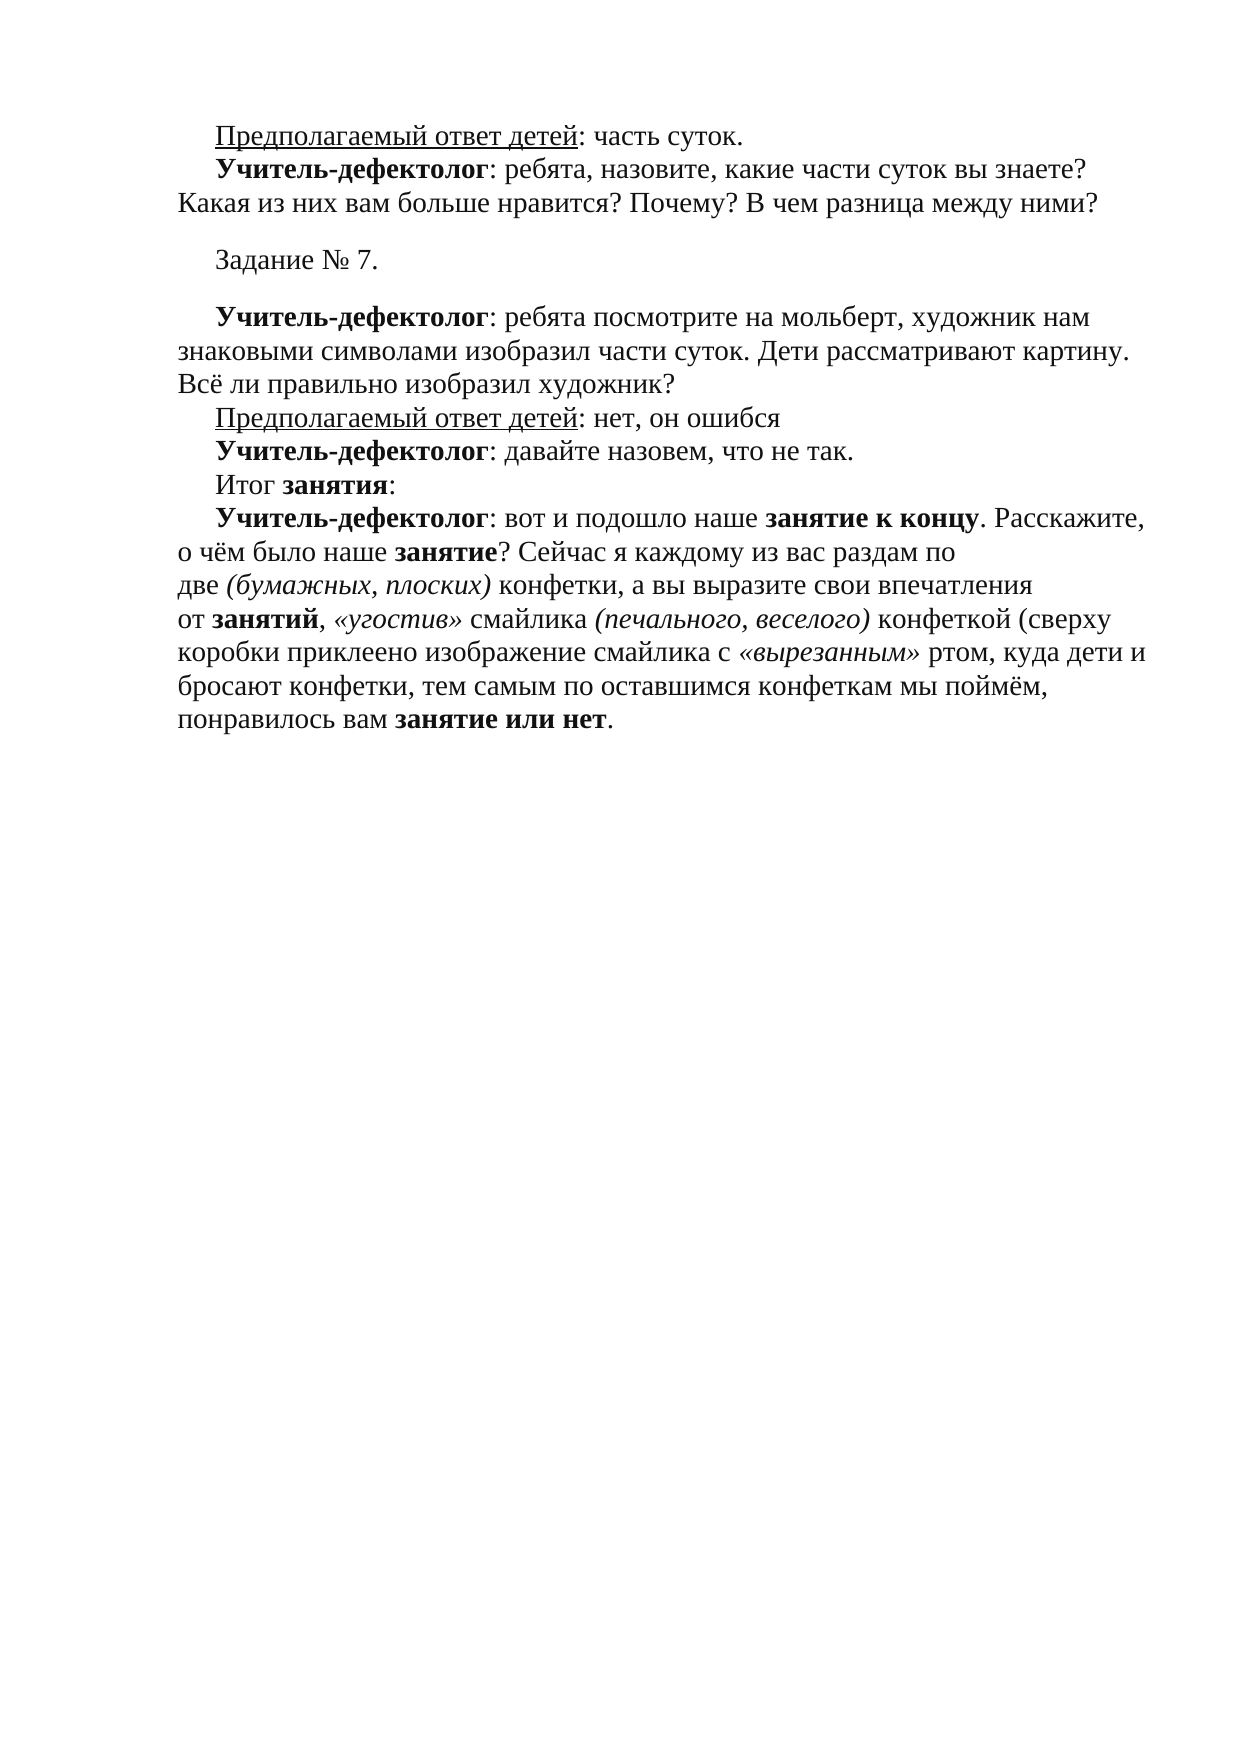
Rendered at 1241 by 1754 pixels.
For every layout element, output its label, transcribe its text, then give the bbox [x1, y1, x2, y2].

text Предполагаемый ответ детей: нет, он ошибся [177, 400, 1152, 433]
text Учитель-дефектолог: ребята, назовите, какие части суток вы знаете? Какая из них вам больше нравится? Почему? В чем разница между ними? [177, 152, 1152, 219]
text Учитель-дефектолог: вот и подошло наше занятие к концу. Расскажите, о чём было наше занятие? Сейчас я каждому из вас раздам по две (бумажных, плоских) конфетки, а вы выразите свои впечатления от занятий, «угостив» смайлика (печального, веселого) конфеткой (сверху коробки приклеено изображение смайлика с «вырезанным» ртом, куда дети и бросают конфетки, тем самым по оставшимся конфеткам мы поймём, понравилось вам занятие или нет. [177, 500, 1152, 735]
text Учитель-дефектолог: ребята посмотрите на мольберт, художник нам знаковыми символами изобразил части суток. Дети рассматривают картину. Всё ли правильно изобразил художник? [177, 299, 1152, 400]
text Задание № 7. [177, 242, 1152, 276]
text Учитель-дефектолог: давайте назовем, что не так. [177, 433, 1152, 467]
text Предполагаемый ответ детей: часть суток. [177, 118, 1152, 152]
text Итог занятия: [177, 467, 1152, 500]
